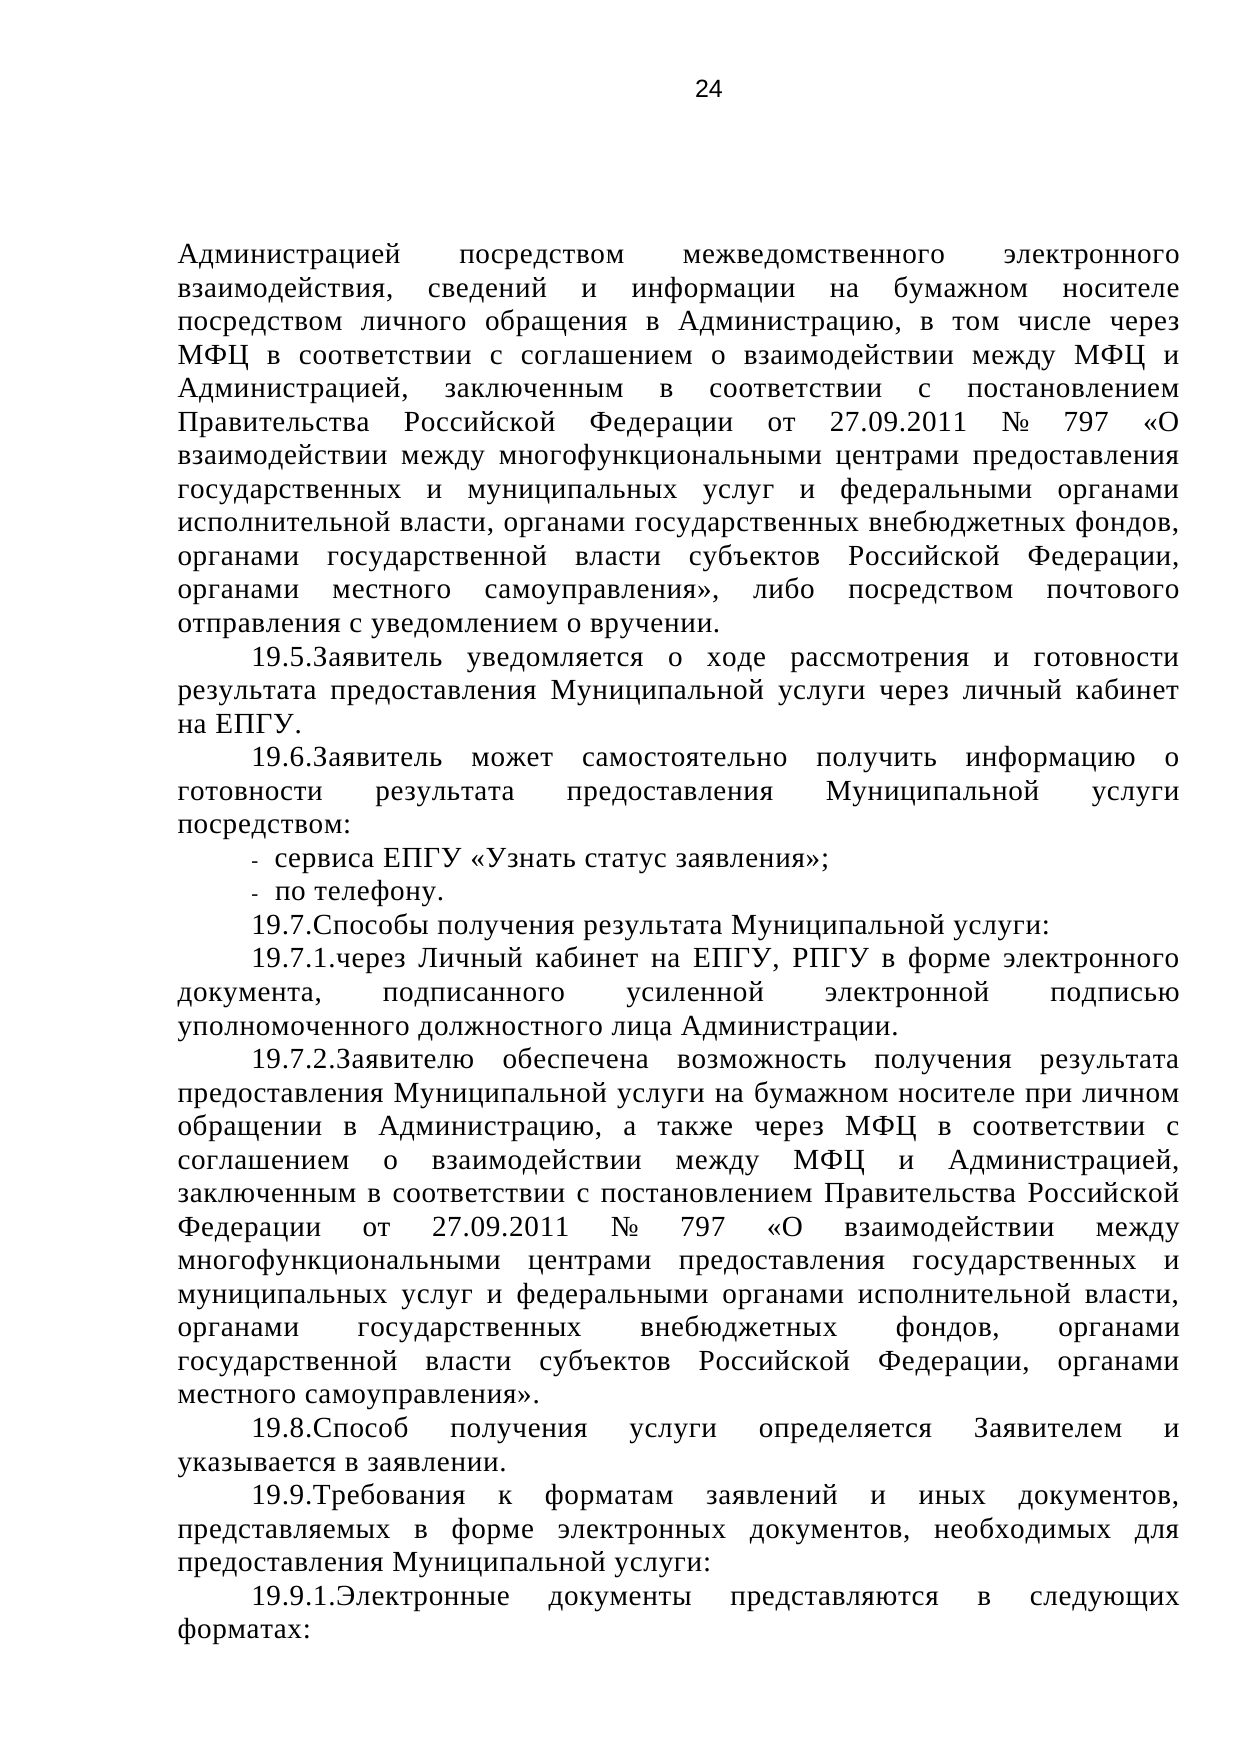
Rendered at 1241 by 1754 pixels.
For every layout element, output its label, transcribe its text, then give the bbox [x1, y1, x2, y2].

text 19.6.Заявитель может самостоятельно получить информацию о готовности результата предоставления Муниципальной услуги посредством: [177, 739, 1181, 840]
text 19.9.Требования к форматам заявлений и иных документов, представляемых в форме электронных документов, необходимых для предоставления Муниципальной услуги: [177, 1477, 1181, 1578]
list сервиса ЕПГУ «Узнать статус заявления»; [177, 840, 1181, 873]
text 19.7.Способы получения результата Муниципальной услуги: [177, 907, 1181, 941]
text 19.9.1.Электронные документы представляются в следующих форматах: [177, 1578, 1181, 1645]
list по телефону. [177, 873, 1181, 907]
text 19.7.1.через Личный кабинет на ЕПГУ, РПГУ в форме электронного документа, подписанного усиленной электронной подписью уполномоченного должностного лица Администрации. [177, 941, 1181, 1041]
text 19.8.Способ получения услуги определяется Заявителем и указывается в заявлении. [177, 1410, 1181, 1477]
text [177, 236, 1181, 639]
text 19.5.Заявитель уведомляется о ходе рассмотрения и готовности результата предоставления Муниципальной услуги через личный кабинет на ЕПГУ. [177, 639, 1181, 739]
text 19.7.2.Заявителю обеспечена возможность получения результата предоставления Муниципальной услуги на бумажном носителе при личном обращении в Администрацию, а также через МФЦ в соответствии с соглашением о взаимодействии между МФЦ и Администрацией, заключенным в соответствии с постановлением Правительства Российской Федерации от 27.09.2011 № 797 «О взаимодействии между многофункциональными центрами предоставления государственных и муниципальных услуг и федеральными органами исполнительной власти, органами государственных внебюджетных фондов, органами государственной власти субъектов Российской Федерации, органами местного самоуправления». [177, 1041, 1181, 1410]
